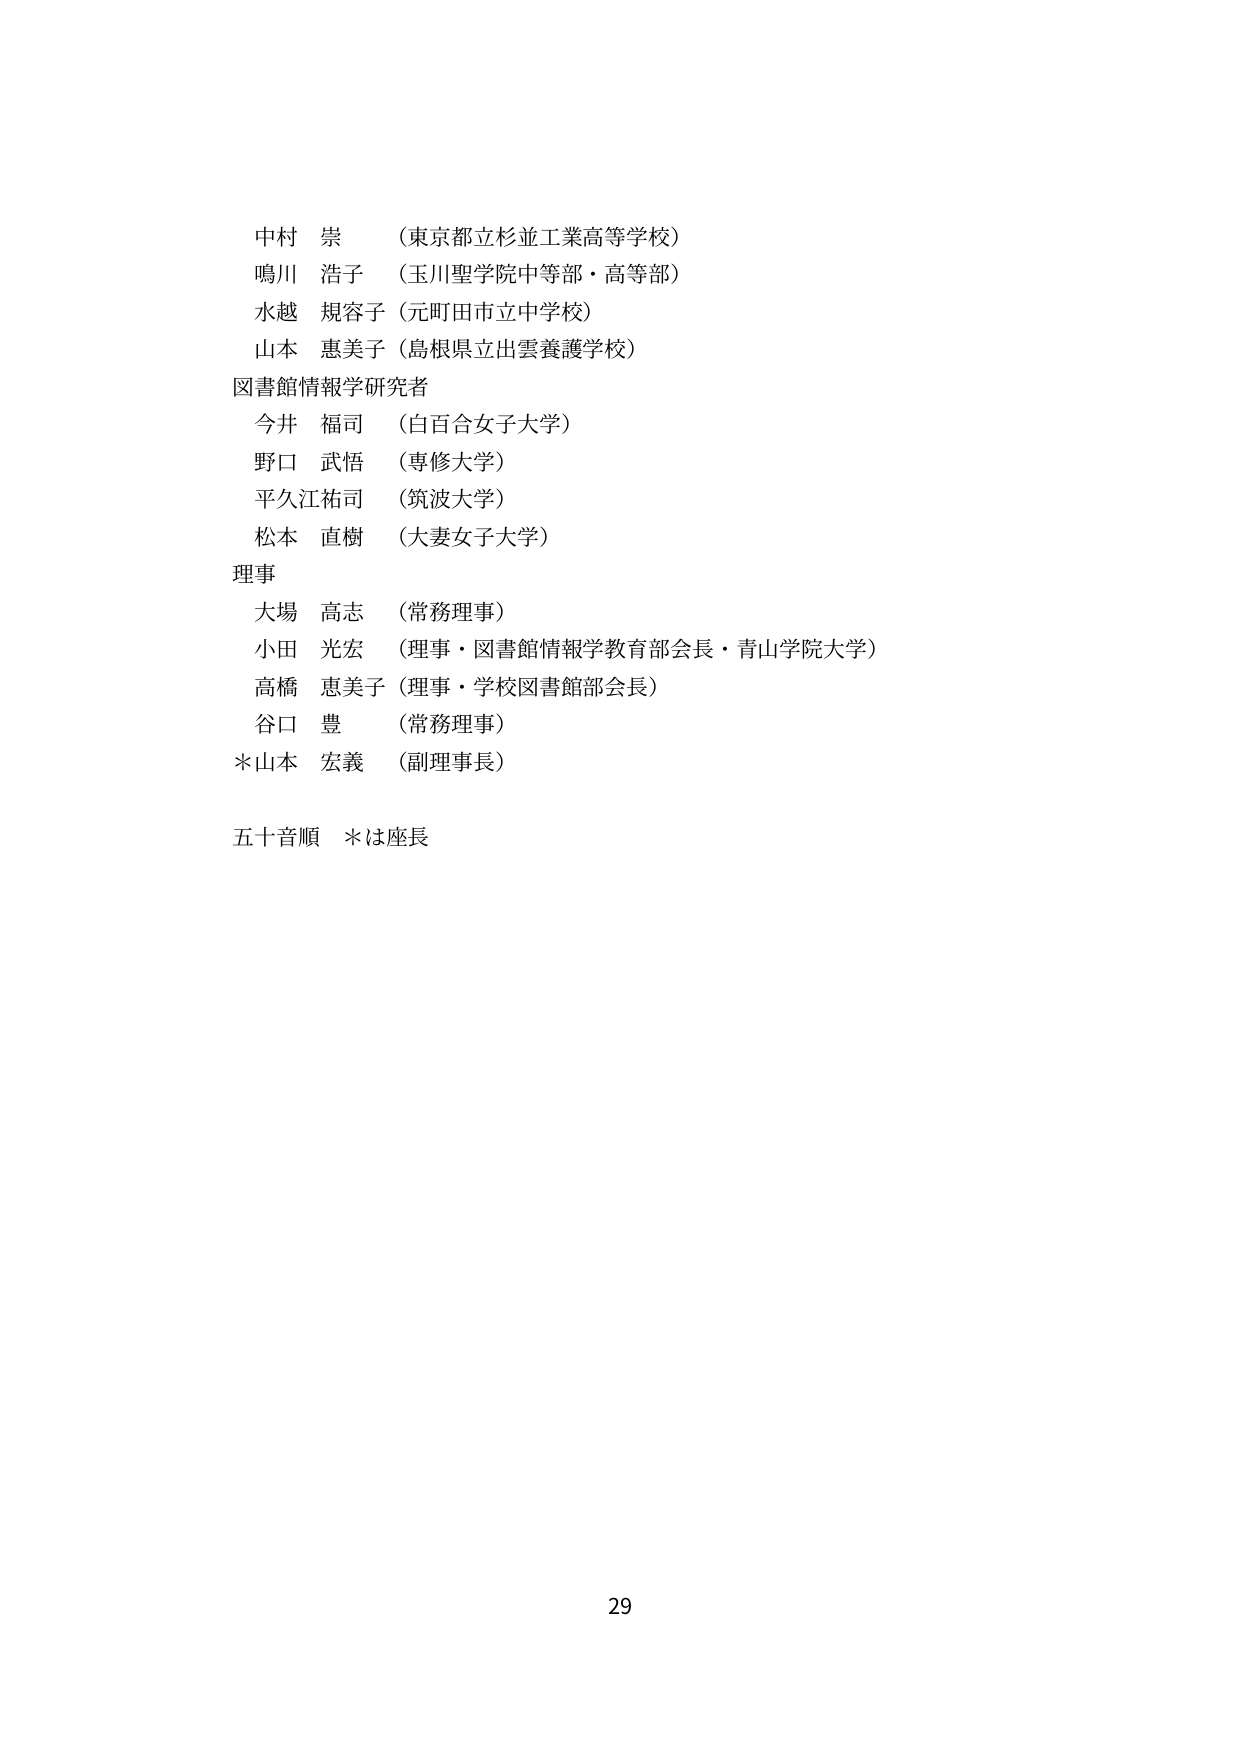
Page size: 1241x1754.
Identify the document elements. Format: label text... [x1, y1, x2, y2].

text 大場 高志 （常務理事） [189, 592, 1051, 629]
text 水越 規容子（元町田市立中学校） [189, 292, 1051, 329]
text 小田 光宏 （理事・図書館情報学教育部会長・青山学院大学） [189, 629, 1051, 667]
text 中村 崇 （東京都立杉並工業高等学校） [189, 217, 1051, 254]
text 高橋 恵美子（理事・学校図書館部会長） [189, 667, 1051, 704]
text 図書館情報学研究者 [189, 367, 1051, 404]
text 理事 [189, 554, 1051, 592]
text 野口 武悟 （専修大学） [189, 442, 1051, 479]
text ＊山本 宏義 （副理事長） [189, 742, 1051, 779]
text 平久江祐司 （筑波大学） [189, 479, 1051, 517]
text 谷口 豊 （常務理事） [189, 704, 1051, 742]
text 松本 直樹 （大妻女子大学） [189, 517, 1051, 554]
text 五十音順 ＊は座長 [189, 817, 1051, 854]
text 山本 惠美子（島根県立出雲養護学校） [189, 329, 1051, 367]
text 鳴川 浩子 （玉川聖学院中等部・高等部） [189, 254, 1051, 292]
text 今井 福司 （白百合女子大学） [189, 404, 1051, 442]
